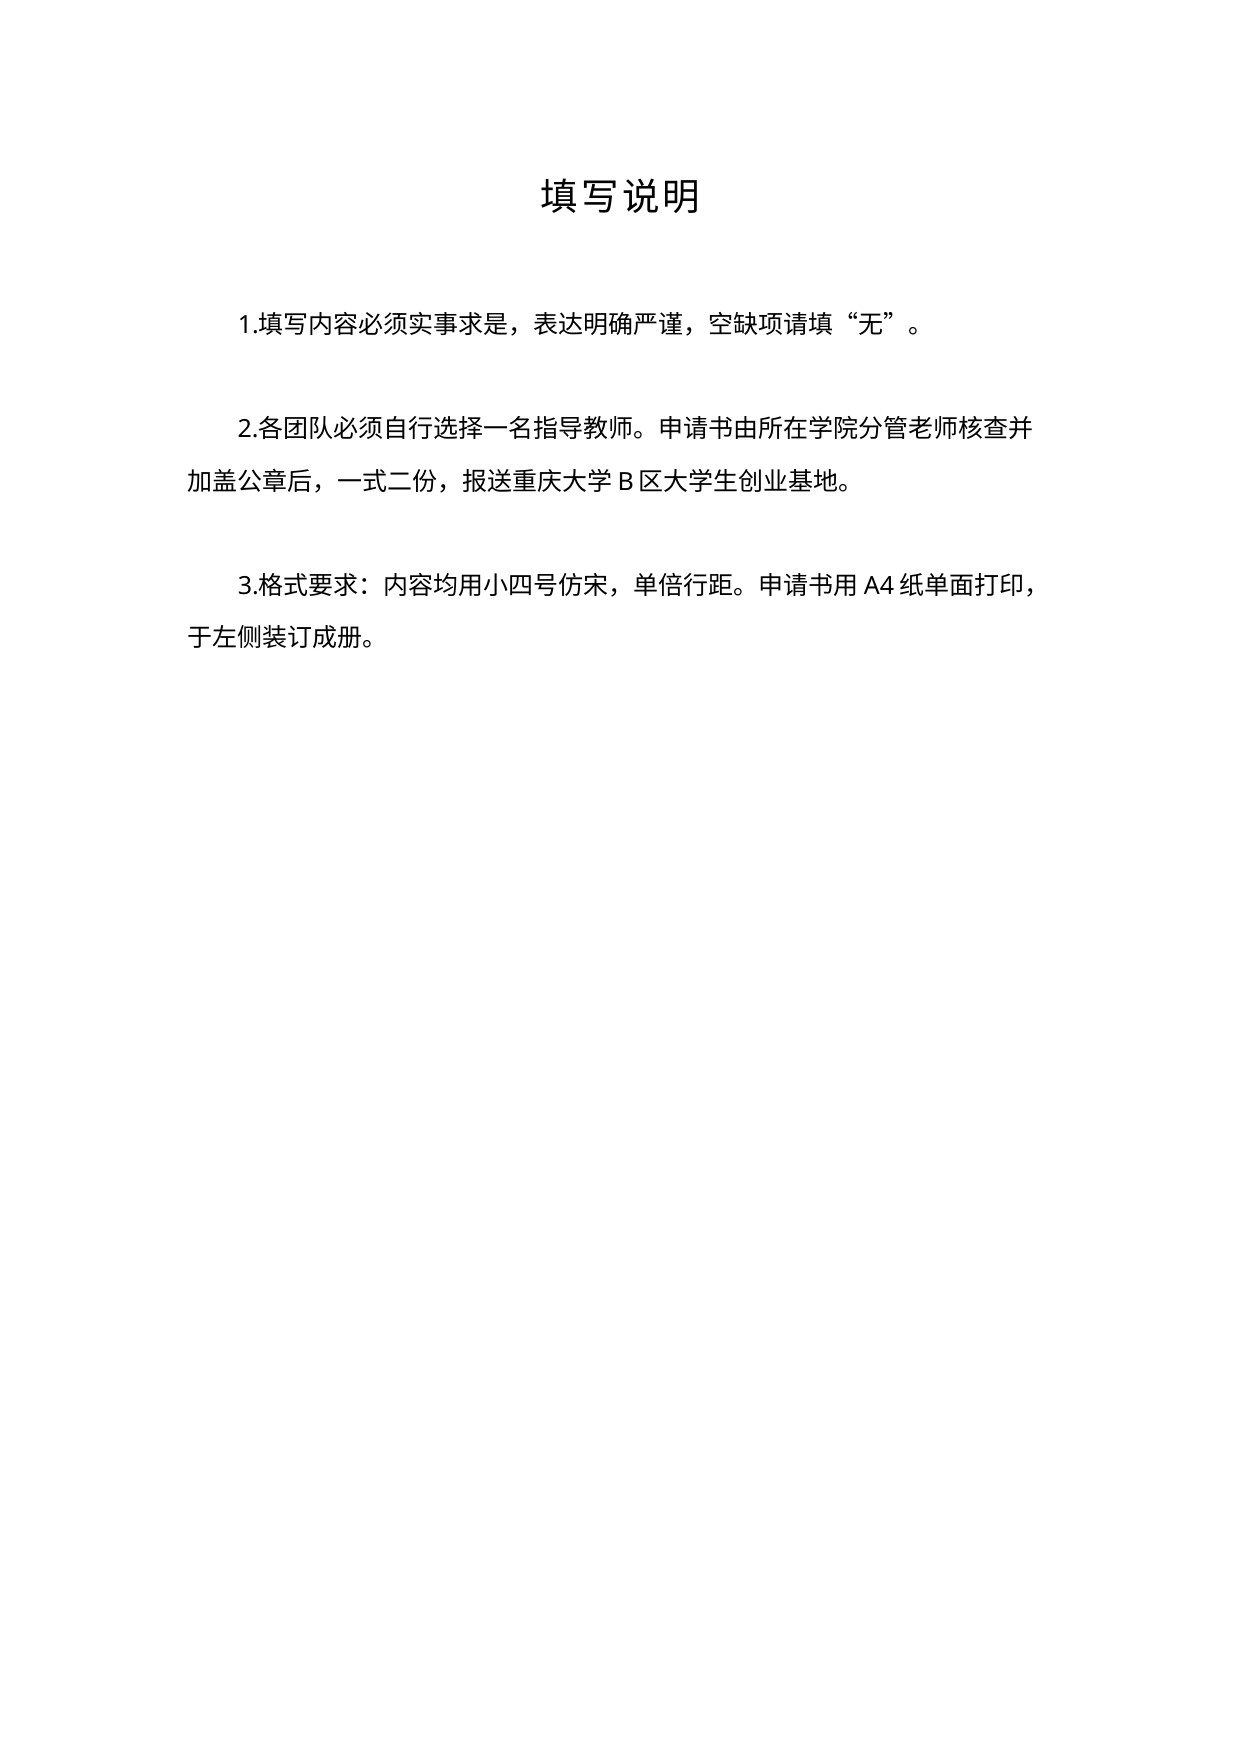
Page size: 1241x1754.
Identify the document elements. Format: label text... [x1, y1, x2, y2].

text 填写说明 [187, 162, 1053, 227]
text 3.格式要求：内容均用小四号仿宋，单倍行距。申请书用A4纸单面打印，于左侧装订成册。 [188, 552, 1053, 657]
text 1.填写内容必须实事求是，表达明确严谨，空缺项请填“无”。 [188, 292, 1041, 344]
text 2.各团队必须自行选择一名指导教师。申请书由所在学院分管老师核查并加盖公章后，一式二份，报送重庆大学B区大学生创业基地。 [187, 396, 1041, 500]
